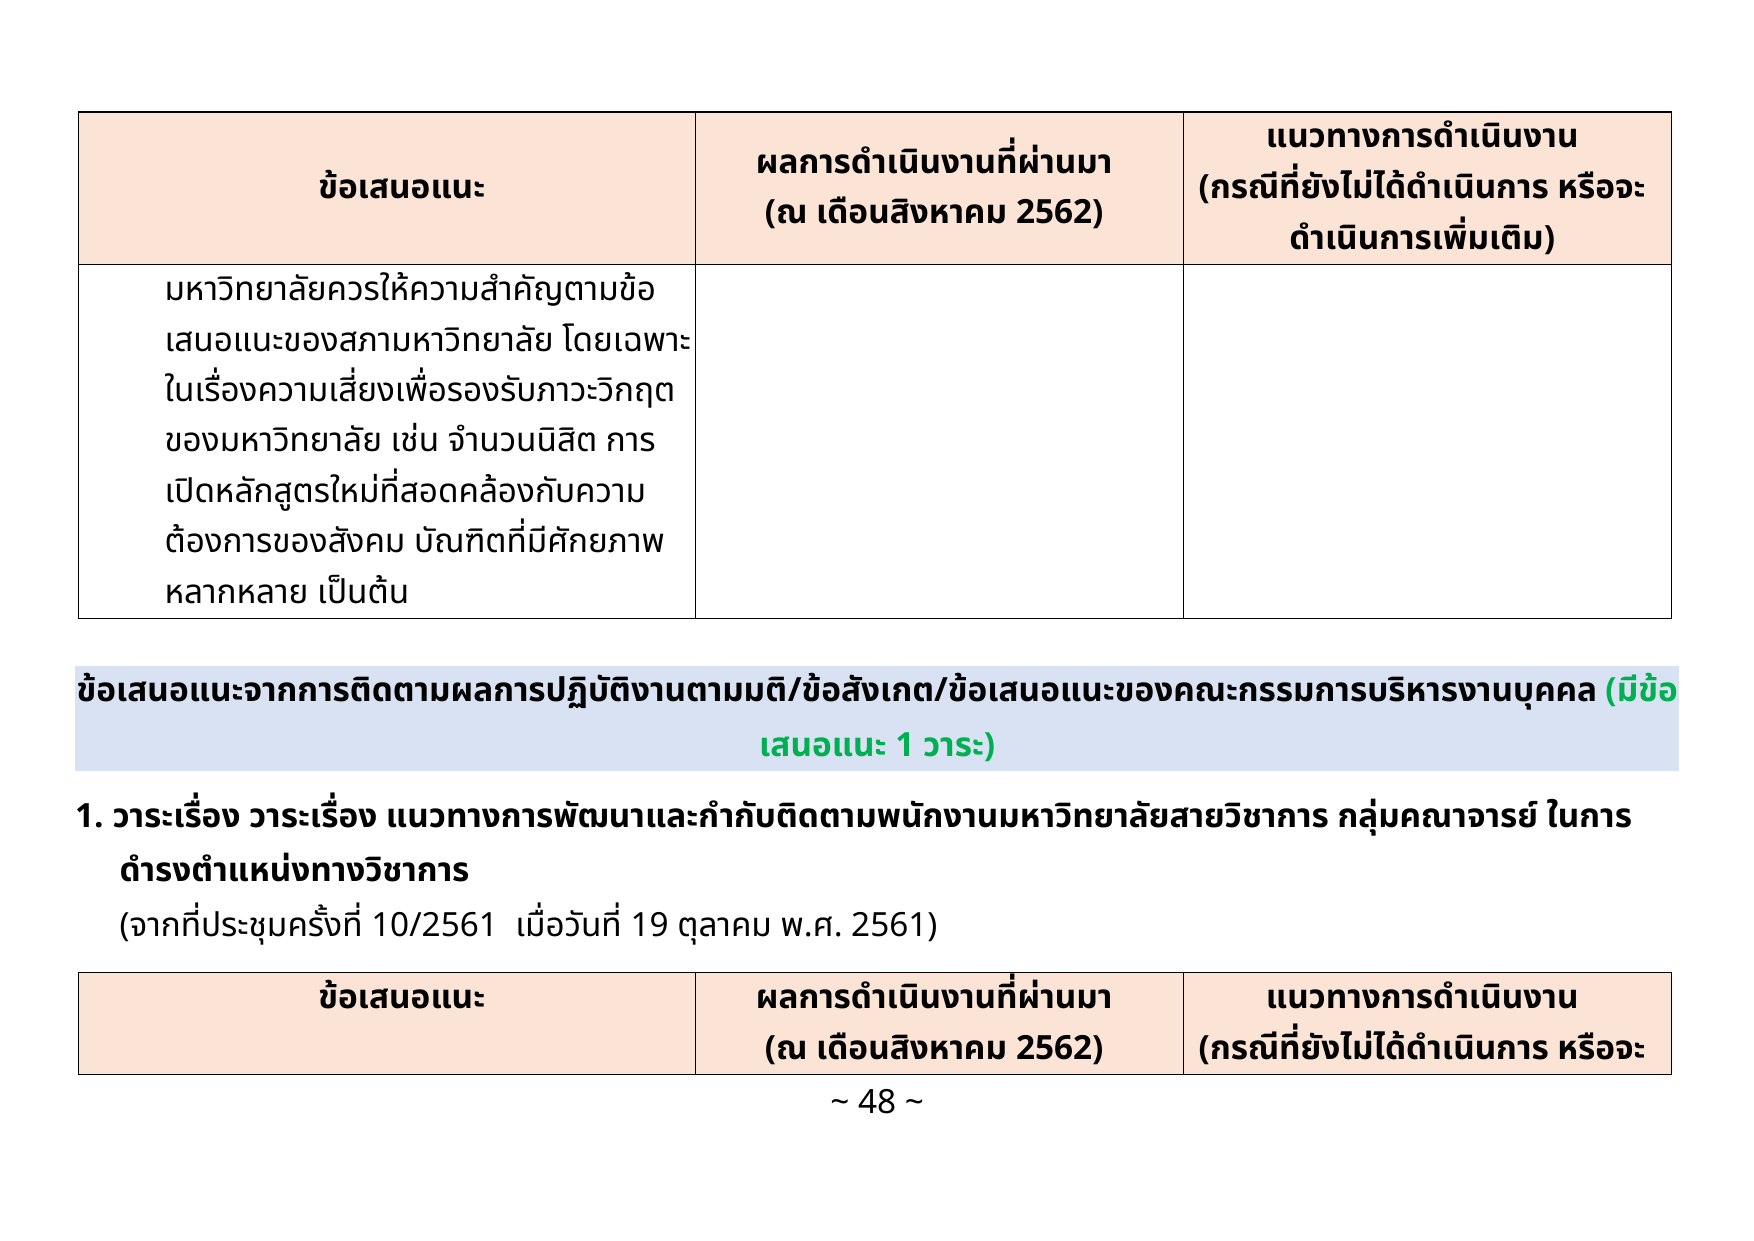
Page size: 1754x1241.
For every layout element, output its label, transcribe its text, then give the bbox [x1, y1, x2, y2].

table_header ผลการดำเนินงานที่ผ่านมา (ณ เดือนสิงหาคม 2562) [696, 113, 1183, 264]
table_cell [1184, 265, 1671, 618]
table_cell [696, 265, 1183, 618]
table_header ข้อเสนอแนะ [79, 973, 695, 1074]
table_header แนวทางการดำเนินงาน (กรณีที่ยังไม่ได้ดำเนินการ หรือจะดำเนินการเพิ่มเติม) [1184, 113, 1671, 264]
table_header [696, 973, 1183, 1074]
text ข้อเสนอแนะจากการติดตามผลการปฏิบัติงานตามมติ/ข้อสังเกต/ข้อเสนอแนะของคณะกรรมการบริหารงานบุคคล (มีข้อเสนอแนะ 1 วาระ) [75, 666, 1679, 771]
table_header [1184, 973, 1671, 1074]
table_header ข้อเสนอแนะ [79, 113, 695, 264]
table_cell มหาวิทยาลัยควรให้ความสำคัญตามข้อเสนอแนะของสภามหาวิทยาลัย โดยเฉพาะในเรื่องความเสี่ยงเพื่อรองรับภาวะวิกฤตของมหาวิทยาลัย เช่น จำนวนนิสิต การเปิดหลักสูตรใหม่ที่สอดคล้องกับความต้องการของสังคม บัณฑิตที่มีศักยภาพหลากหลาย เป็นต้น [79, 265, 695, 618]
text 1. วาระเรื่อง วาระเรื่อง แนวทางการพัฒนาและกำกับติดตามพนักงานมหาวิทยาลัยสายวิชาการ กลุ่มคณาจารย์ ในการดำรงตำแหน่งทางวิชาการ (จากที่ประชุมครั้งที่ 10/2561 เมื่อวันที่ 19 ตุลาคม พ.ศ. 2561) [75, 792, 1679, 951]
